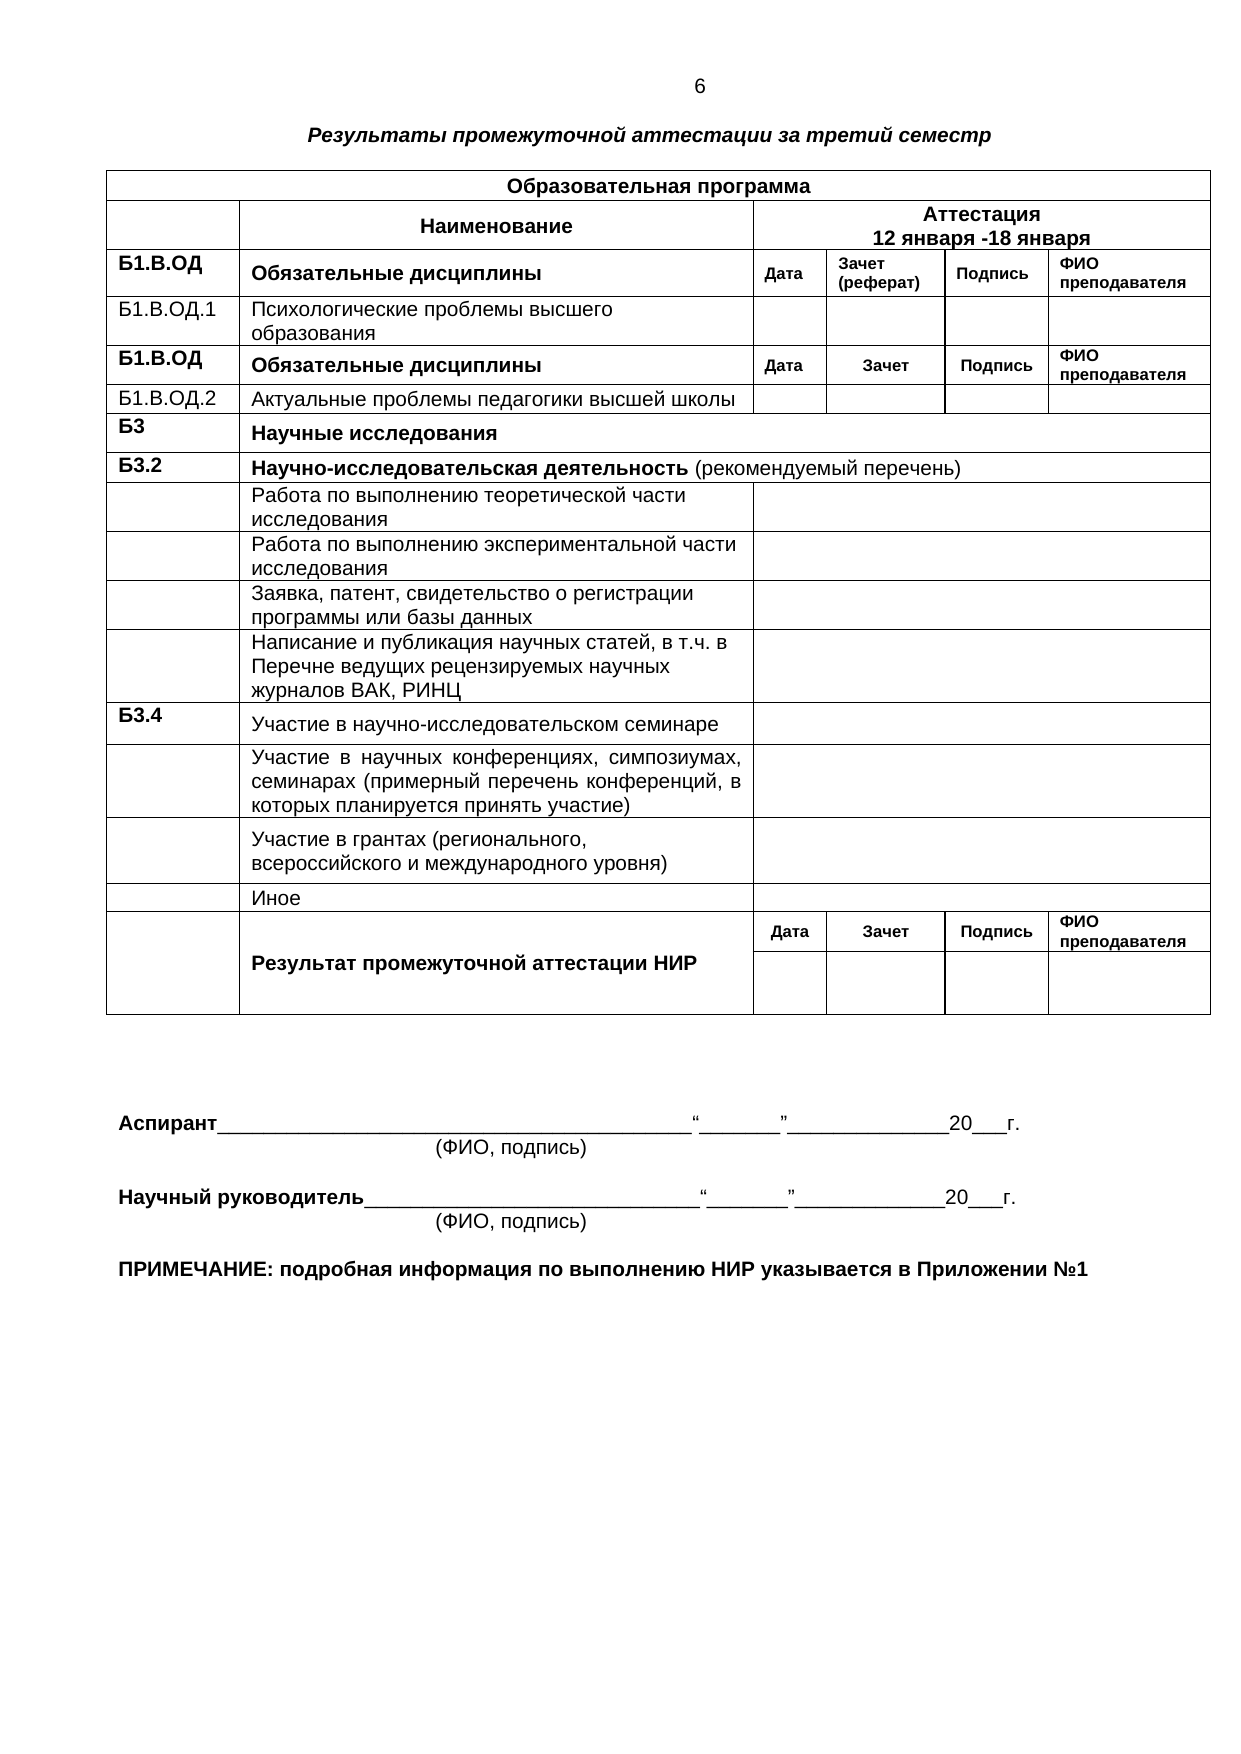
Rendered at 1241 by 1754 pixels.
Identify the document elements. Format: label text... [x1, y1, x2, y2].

table_cell Наименование [240, 201, 753, 249]
table_header Образовательная программа [107, 171, 1210, 200]
text ПРИМЕЧАНИЕ: подробная информация по выполнению НИР указывается в Приложении №1 [118, 1257, 1181, 1281]
text Результаты промежуточной аттестации за третий семестр [118, 122, 1181, 146]
table_cell [754, 818, 1210, 883]
table_cell Дата [754, 912, 826, 951]
table_cell [754, 630, 1210, 702]
table_cell Участие в научно-исследовательском семинаре [240, 703, 753, 744]
table_cell [754, 952, 826, 1014]
table_cell [107, 630, 239, 702]
table_cell Б1.В.ОД.2 [107, 385, 239, 413]
table_cell Психологические проблемы высшего образования [240, 297, 753, 345]
table_cell [827, 952, 944, 1014]
table_cell Зачет [827, 346, 944, 384]
table_cell Обязательные дисциплины [240, 346, 753, 384]
table_cell [754, 385, 826, 413]
table_cell [107, 884, 239, 911]
table_cell Подпись [946, 912, 1048, 951]
table_cell [107, 532, 239, 580]
table_cell Результат промежуточной аттестации НИР [240, 912, 753, 1014]
table_cell [107, 745, 239, 817]
table_cell Заявка, патент, свидетельство о регистрации программы или базы данных [240, 581, 753, 629]
table_cell [946, 297, 1048, 345]
table_cell [754, 745, 1210, 817]
table_cell Научный руководитель_____________________________“_______”_____________20___г. (ФИО, подпись) [107, 1185, 1222, 1257]
table_cell [107, 912, 239, 1014]
table_cell Подпись [946, 346, 1048, 384]
table_cell ФИО преподавателя [1049, 250, 1210, 296]
table_cell Б3.2 [107, 453, 239, 482]
table_cell Дата [754, 346, 826, 384]
table_cell [946, 385, 1048, 413]
table_cell Научно-исследовательская деятельность (рекомендуемый перечень) [240, 453, 1210, 482]
table_cell [107, 201, 239, 249]
table_cell [754, 532, 1210, 580]
table_cell Зачет (реферат) [827, 250, 944, 296]
table_cell Обязательные дисциплины [240, 250, 753, 296]
table_cell Б1.В.ОД [107, 346, 239, 384]
table_cell ФИО преподавателя [1049, 912, 1210, 951]
table_cell [1049, 952, 1210, 1014]
table_header Аспирант_________________________________________“_______”______________20___г. (ФИО, подпись) [107, 1039, 1222, 1185]
table_cell Б3 [107, 414, 239, 452]
table_cell Б1.В.ОД [107, 250, 239, 296]
table_cell Зачет [827, 912, 944, 951]
table_cell Иное [240, 884, 753, 911]
table_cell Написание и публикация научных статей, в т.ч. в Перечне ведущих рецензируемых научных журналов ВАК, РИНЦ [240, 630, 753, 702]
table_cell Участие в научных конференциях, симпозиумах, семинарах (примерный перечень конференций, в которых планируется принять участие) [240, 745, 753, 817]
table_cell Дата [754, 250, 826, 296]
table_cell ФИО преподавателя [1049, 346, 1210, 384]
table_cell [107, 483, 239, 531]
table_cell [946, 952, 1048, 1014]
table_cell [107, 818, 239, 883]
table_cell Научные исследования [240, 414, 1210, 452]
table_cell Б1.В.ОД.1 [107, 297, 239, 345]
table_cell [754, 703, 1210, 744]
table_cell [754, 483, 1210, 531]
table_cell Б3.4 [107, 703, 239, 744]
table_cell [1049, 297, 1210, 345]
table_cell [754, 297, 826, 345]
table_cell Актуальные проблемы педагогики высшей школы [240, 385, 753, 413]
table_cell [827, 385, 944, 413]
table_cell Работа по выполнению теоретической части исследования [240, 483, 753, 531]
table_cell [754, 884, 1210, 911]
table_cell [754, 581, 1210, 629]
table_cell Участие в грантах (регионального, всероссийского и международного уровня) [240, 818, 753, 883]
table_cell Подпись [946, 250, 1048, 296]
table_cell [107, 581, 239, 629]
table_cell [827, 297, 944, 345]
table_cell Работа по выполнению экспериментальной части исследования [240, 532, 753, 580]
table_cell Аттестация 12 января -18 января [754, 201, 1210, 249]
table_cell [1049, 385, 1210, 413]
